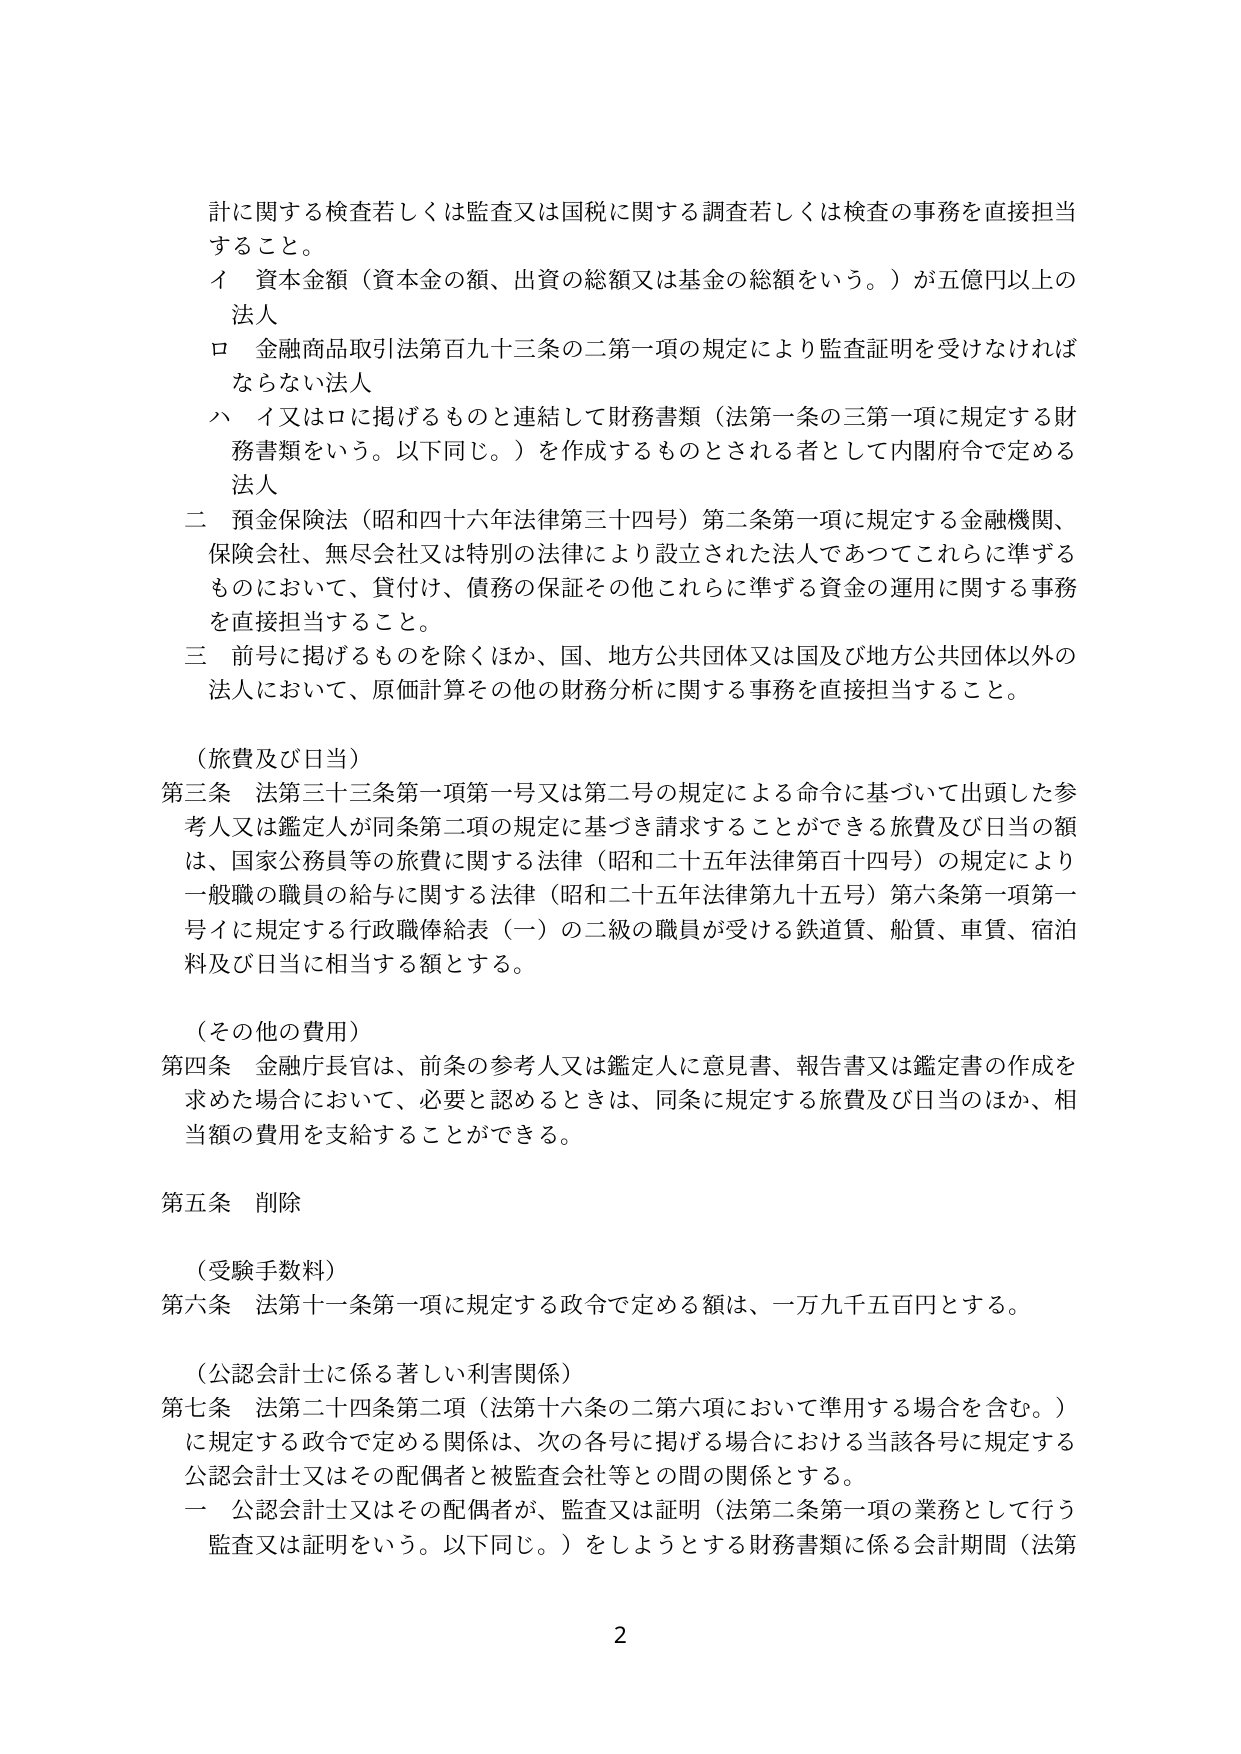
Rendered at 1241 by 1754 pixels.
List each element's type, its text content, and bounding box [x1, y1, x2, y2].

text ロ 金融商品取引法第百九十三条の二第一項の規定により監査証明を受けなければならない法人 [207, 330, 1079, 399]
text ハ イ又はロに掲げるものと連結して財務書類（法第一条の三第一項に規定する財務書類をいう。以下同じ。）を作成するものとされる者として内閣府令で定める法人 [207, 399, 1079, 501]
text 第三条 法第三十三条第一項第一号又は第二号の規定による命令に基づいて出頭した参考人又は鑑定人が同条第二項の規定に基づき請求することができる旅費及び日当の額は、国家公務員等の旅費に関する法律（昭和二十五年法律第百十四号）の規定により一般職の職員の給与に関する法律（昭和二十五年法律第九十五号）第六条第一項第一号イに規定する行政職俸給表（一）の二級の職員が受ける鉄道賃、船賃、車賃、宿泊料及び日当に相当する額とする。 [161, 774, 1079, 979]
text （旅費及び日当） [184, 740, 1079, 774]
text 第七条 法第二十四条第二項（法第十六条の二第六項において準用する場合を含む。）に規定する政令で定める関係は、次の各号に掲げる場合における当該各号に規定する公認会計士又はその配偶者と被監査会社等との間の関係とする。 [161, 1389, 1079, 1492]
text 三 前号に掲げるものを除くほか、国、地方公共団体又は国及び地方公共団体以外の法人において、原価計算その他の財務分析に関する事務を直接担当すること。 [184, 638, 1079, 706]
text （公認会計士に係る著しい利害関係） [184, 1355, 1079, 1389]
text 第四条 金融庁長官は、前条の参考人又は鑑定人に意見書、報告書又は鑑定書の作成を求めた場合において、必要と認めるときは、同条に規定する旅費及び日当のほか、相当額の費用を支給することができる。 [161, 1048, 1079, 1150]
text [184, 1492, 1079, 1560]
text 第六条 法第十一条第一項に規定する政令で定める額は、一万九千五百円とする。 [161, 1287, 1079, 1321]
text （その他の費用） [184, 1014, 1079, 1048]
text 二 預金保険法（昭和四十六年法律第三十四号）第二条第一項に規定する金融機関、保険会社、無尽会社又は特別の法律により設立された法人であつてこれらに準ずるものにおいて、貸付け、債務の保証その他これらに準ずる資金の運用に関する事務を直接担当すること。 [184, 501, 1079, 638]
text イ 資本金額（資本金の額、出資の総額又は基金の総額をいう。）が五億円以上の法人 [207, 262, 1079, 330]
text 第五条 削除 [161, 1184, 1079, 1219]
text （受験手数料） [184, 1253, 1079, 1287]
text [184, 194, 1079, 262]
